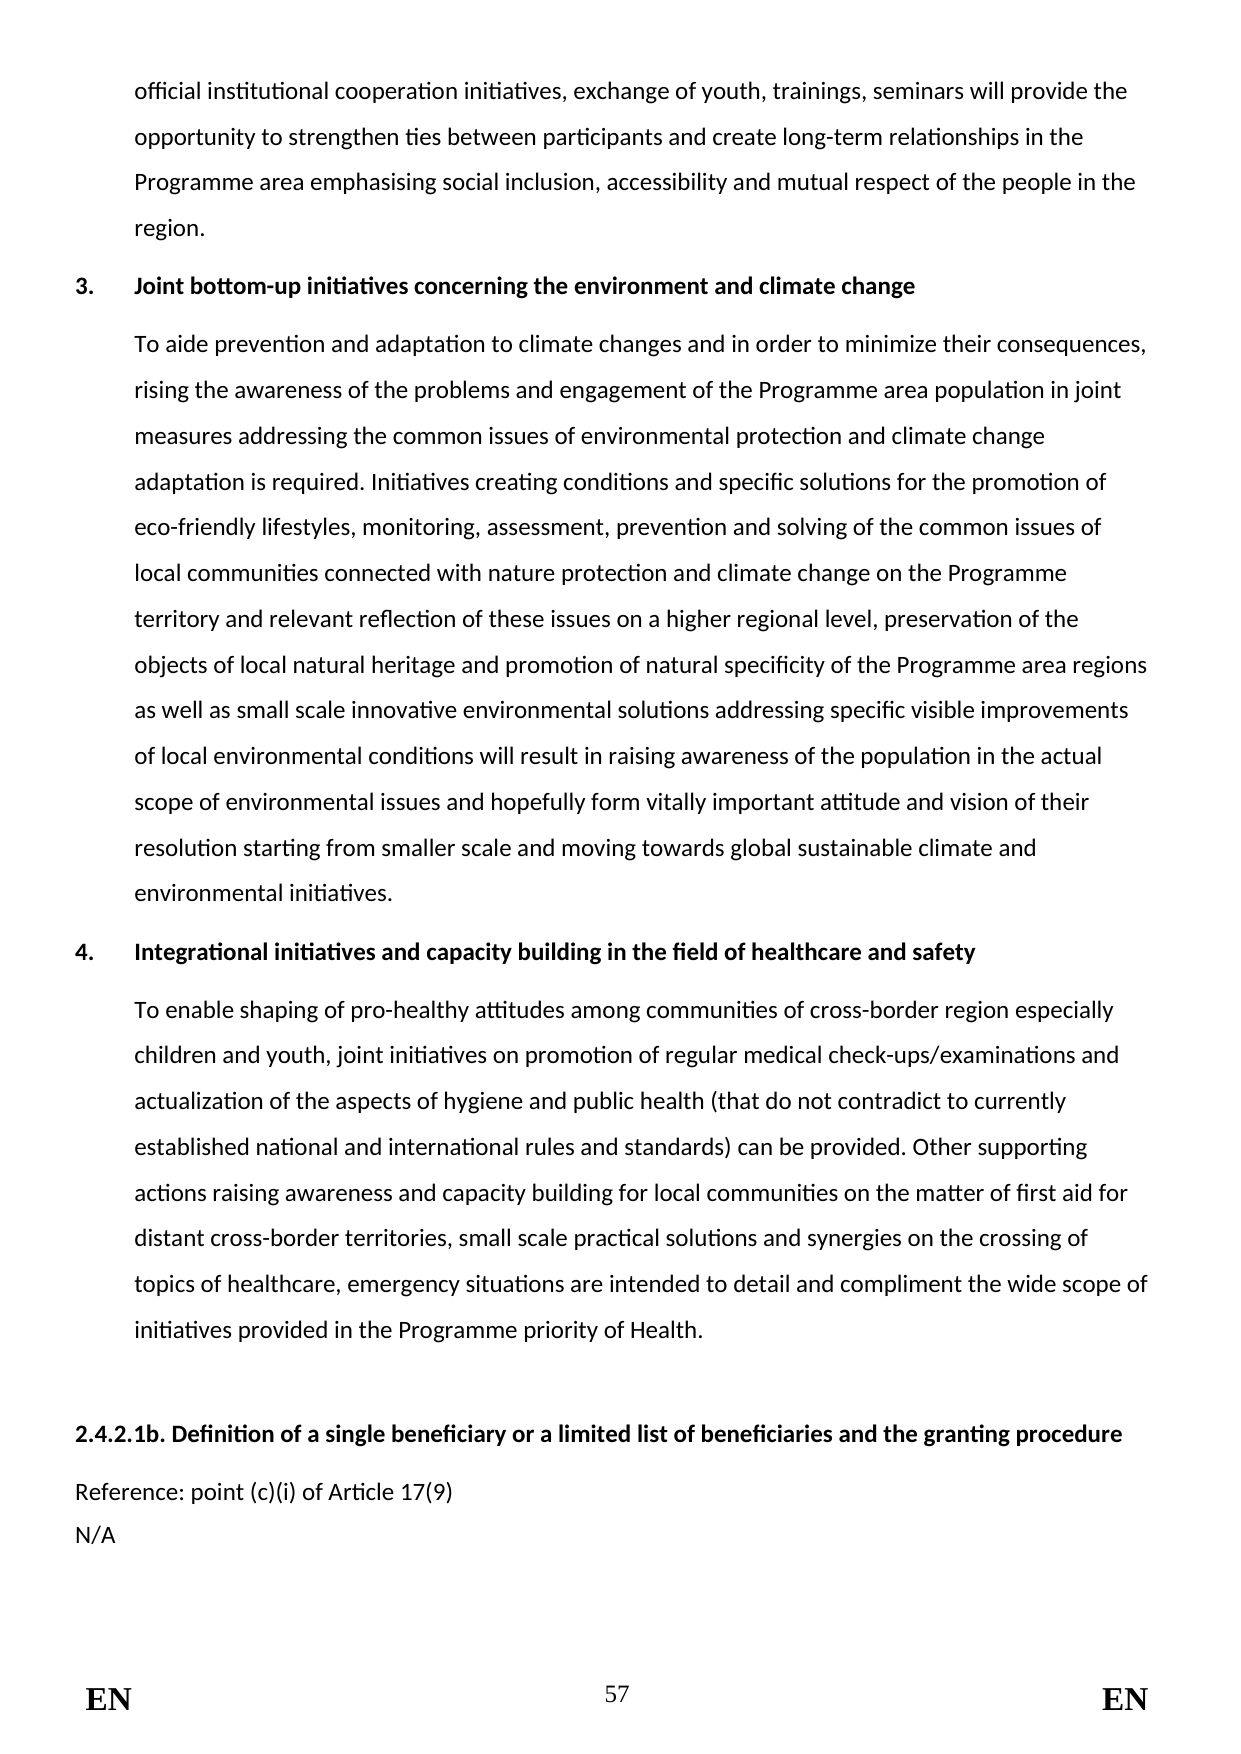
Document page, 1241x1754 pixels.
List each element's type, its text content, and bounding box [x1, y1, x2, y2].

text N/A [75, 1519, 1150, 1550]
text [134, 75, 1150, 243]
text 2.4.2.1b. Definition of a single beneficiary or a limited list of beneficiaries and the granting procedure [75, 1418, 1150, 1448]
text To aide prevention and adaptation to climate changes and in order to minimize their consequences, rising the awareness of the problems and engagement of the Programme area population in joint measures addressing the common issues of environmental protection and climate change adaptation is required. Initiatives creating conditions and specific solutions for the promotion of eco-friendly lifestyles, monitoring, assessment, prevention and solving of the common issues of local communities connected with nature protection and climate change on the Programme territory and relevant reflection of these issues on a higher regional level, preservation of the objects of local natural heritage and promotion of natural specificity of the Programme area regions as well as small scale innovative environmental solutions addressing specific visible improvements of local environmental conditions will result in raising awareness of the population in the actual scope of environmental issues and hopefully form vitally important attitude and vision of their resolution starting from smaller scale and moving towards global sustainable climate and environmental initiatives. [134, 329, 1150, 908]
text Reference: point (c)(i) of Article 17(9) [75, 1476, 1150, 1507]
list Joint bottom-up initiatives concerning the environment and climate change [75, 270, 1150, 301]
list To enable shaping of pro-healthy attitudes among communities of cross-border region especially children and youth, joint initiatives on promotion of regular medical check-ups/examinations and actualization of the aspects of hygiene and public health (that do not contradict to currently established national and international rules and standards) can be provided. Other supporting actions raising awareness and capacity building for local communities on the matter of first aid for distant cross-border territories, small scale practical solutions and synergies on the crossing of topics of healthcare, emergency situations are intended to detail and compliment the wide scope of initiatives provided in the Programme priority of Health. [134, 994, 1150, 1344]
list Integrational initiatives and capacity building in the field of healthcare and safety [75, 936, 1150, 966]
